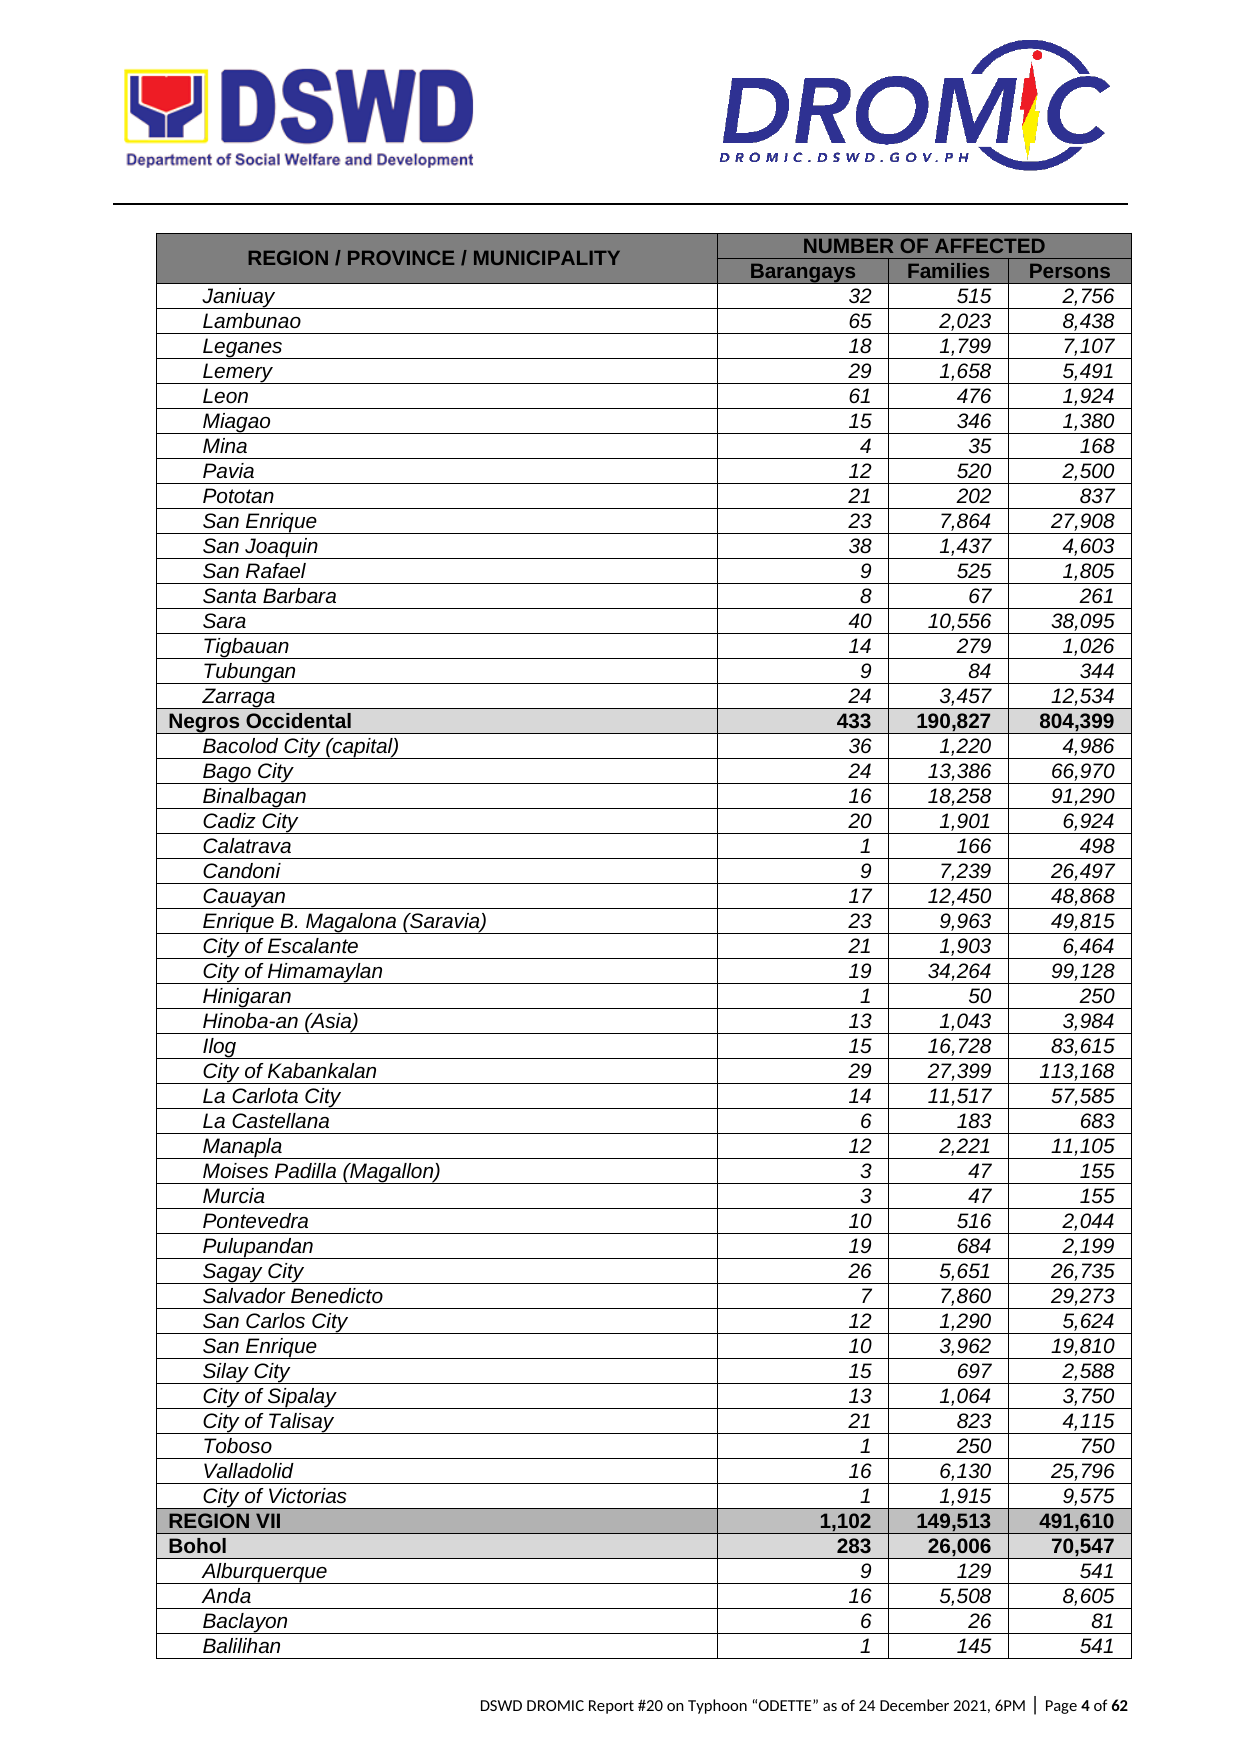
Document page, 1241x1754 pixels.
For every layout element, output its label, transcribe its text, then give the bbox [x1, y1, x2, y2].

table_cell San Rafael [191, 559, 717, 583]
table_cell La Castellana [191, 1109, 717, 1133]
table_cell 12,534 [1009, 684, 1131, 708]
picture [676, 39, 1149, 171]
table_cell 1 [718, 834, 888, 858]
table_cell [157, 934, 191, 958]
table_cell [157, 559, 191, 583]
table_cell [157, 434, 191, 458]
table_cell 2,221 [889, 1134, 1008, 1158]
table_cell 9 [718, 559, 888, 583]
table_cell 183 [889, 1109, 1008, 1133]
table_cell 346 [889, 409, 1008, 433]
table_cell 113,168 [1009, 1059, 1131, 1083]
table_cell 15 [718, 409, 888, 433]
table_cell 149,513 [889, 1509, 1008, 1533]
table_cell Cauayan [191, 884, 717, 908]
table_cell 145 [889, 1634, 1008, 1658]
table_cell [157, 1134, 191, 1158]
table_cell Toboso [191, 1434, 717, 1458]
table_cell [157, 1634, 191, 1658]
table_cell 1 [718, 984, 888, 1008]
table_cell [157, 1059, 191, 1083]
table_header NUMBER OF AFFECTED [718, 234, 1131, 258]
table_cell [157, 984, 191, 1008]
table_cell [157, 1009, 191, 1033]
table_cell 48,868 [1009, 884, 1131, 908]
table_cell 19 [718, 959, 888, 983]
table_cell [157, 484, 191, 508]
table_cell 10,556 [889, 609, 1008, 633]
table_cell 476 [889, 384, 1008, 408]
table_cell 18 [718, 334, 888, 358]
table_cell 515 [889, 284, 1008, 308]
table_cell 190,827 [889, 709, 1008, 733]
table_cell 804,399 [1009, 709, 1131, 733]
table_cell City of Victorias [191, 1484, 717, 1508]
table_cell 279 [889, 634, 1008, 658]
table_cell 12,450 [889, 884, 1008, 908]
table_cell 166 [889, 834, 1008, 858]
table_cell [157, 734, 191, 758]
table_cell 541 [1009, 1634, 1131, 1658]
table_cell Manapla [191, 1134, 717, 1158]
table_cell 13,386 [889, 759, 1008, 783]
table_cell [157, 1459, 191, 1483]
table_cell [157, 1209, 191, 1233]
table_cell Anda [191, 1584, 717, 1608]
table_cell 35 [889, 434, 1008, 458]
table_cell Mina [191, 434, 717, 458]
table_cell [157, 1234, 191, 1258]
table_cell 2,023 [889, 309, 1008, 333]
table_cell 11,517 [889, 1084, 1008, 1108]
table_cell 29 [718, 1059, 888, 1083]
table_cell Salvador Benedicto [191, 1284, 717, 1308]
table_cell 9 [718, 1559, 888, 1583]
table_cell 525 [889, 559, 1008, 583]
table_cell 1,901 [889, 809, 1008, 833]
table_cell 13 [718, 1384, 888, 1408]
table_cell [157, 1359, 191, 1383]
table_cell 8 [718, 584, 888, 608]
table_cell 541 [1009, 1559, 1131, 1583]
table_cell 50 [889, 984, 1008, 1008]
table_cell [157, 1184, 191, 1208]
table_cell 7,864 [889, 509, 1008, 533]
table_cell 433 [718, 709, 888, 733]
table_cell La Carlota City [191, 1084, 717, 1108]
table_cell [157, 859, 191, 883]
table_cell 47 [889, 1184, 1008, 1208]
table_cell 23 [718, 909, 888, 933]
table_cell Pototan [191, 484, 717, 508]
table_cell 38,095 [1009, 609, 1131, 633]
table_cell 38 [718, 534, 888, 558]
table_cell 202 [889, 484, 1008, 508]
table_cell 2,044 [1009, 1209, 1131, 1233]
table_cell [157, 909, 191, 933]
table_cell Bago City [191, 759, 717, 783]
table_cell 2,756 [1009, 284, 1131, 308]
table_cell [157, 684, 191, 708]
table_cell 5,651 [889, 1259, 1008, 1283]
table_cell 57,585 [1009, 1084, 1131, 1108]
table_cell 697 [889, 1359, 1008, 1383]
table_cell 26,006 [889, 1534, 1008, 1558]
table_cell 4 [718, 434, 888, 458]
table_cell Lambunao [191, 309, 717, 333]
table_cell 1,102 [718, 1509, 888, 1533]
table_cell 7,860 [889, 1284, 1008, 1308]
table_cell 91,290 [1009, 784, 1131, 808]
table_cell Enrique B. Magalona (Saravia) [191, 909, 717, 933]
table_cell 5,491 [1009, 359, 1131, 383]
table_cell 6,130 [889, 1459, 1008, 1483]
table_cell 49,815 [1009, 909, 1131, 933]
table_cell 10 [718, 1334, 888, 1358]
table_cell [157, 809, 191, 833]
table_cell 20 [718, 809, 888, 833]
table_cell 13 [718, 1009, 888, 1033]
table_cell Barangays [718, 259, 888, 283]
table_cell 9,963 [889, 909, 1008, 933]
table_cell [157, 309, 191, 333]
table_cell 1,380 [1009, 409, 1131, 433]
table_cell San Carlos City [191, 1309, 717, 1333]
table_cell Santa Barbara [191, 584, 717, 608]
table_cell Candoni [191, 859, 717, 883]
table_cell 84 [889, 659, 1008, 683]
table_cell [157, 384, 191, 408]
table_cell 3 [718, 1159, 888, 1183]
table_cell Murcia [191, 1184, 717, 1208]
table_cell 26 [718, 1259, 888, 1283]
table_cell Ilog [191, 1034, 717, 1058]
table_cell 14 [718, 1084, 888, 1108]
table_cell 14 [718, 634, 888, 658]
table_cell 27,399 [889, 1059, 1008, 1083]
table_cell 27,908 [1009, 509, 1131, 533]
table_cell 15 [718, 1359, 888, 1383]
table_cell Calatrava [191, 834, 717, 858]
table_cell 32 [718, 284, 888, 308]
table_cell 11,105 [1009, 1134, 1131, 1158]
table_cell 66,970 [1009, 759, 1131, 783]
table_cell [157, 459, 191, 483]
table_cell [157, 759, 191, 783]
table_cell 2,199 [1009, 1234, 1131, 1258]
table_cell Hinoba-an (Asia) [191, 1009, 717, 1033]
table_cell 29 [718, 359, 888, 383]
table_cell San Joaquin [191, 534, 717, 558]
table_cell 16 [718, 1459, 888, 1483]
table_cell 17 [718, 884, 888, 908]
table_cell Pulupandan [191, 1234, 717, 1258]
table_cell 29,273 [1009, 1284, 1131, 1308]
table_cell 70,547 [1009, 1534, 1131, 1558]
table_cell 344 [1009, 659, 1131, 683]
table_cell Janiuay [191, 284, 717, 308]
table_cell [157, 1084, 191, 1108]
table_cell [157, 409, 191, 433]
table_cell [157, 1584, 191, 1608]
table_cell 4,986 [1009, 734, 1131, 758]
table_cell 8,605 [1009, 1584, 1131, 1608]
table_cell 1,799 [889, 334, 1008, 358]
table_cell 25,796 [1009, 1459, 1131, 1483]
table_cell Binalbagan [191, 784, 717, 808]
table_cell 9 [718, 659, 888, 683]
table_cell [157, 1309, 191, 1333]
table_cell [157, 1484, 191, 1508]
table_cell 7 [718, 1284, 888, 1308]
table_cell Tubungan [191, 659, 717, 683]
table_cell San Enrique [191, 1334, 717, 1358]
table_cell Bohol [157, 1534, 717, 1558]
table_cell 24 [718, 759, 888, 783]
table_cell 21 [718, 1409, 888, 1433]
table_cell [157, 1159, 191, 1183]
table_cell 7,107 [1009, 334, 1131, 358]
table_cell [157, 634, 191, 658]
table_cell City of Talisay [191, 1409, 717, 1433]
table_cell [157, 1409, 191, 1433]
table_cell 837 [1009, 484, 1131, 508]
table_cell 15 [718, 1034, 888, 1058]
table_cell Silay City [191, 1359, 717, 1383]
table_cell San Enrique [191, 509, 717, 533]
table_cell City of Escalante [191, 934, 717, 958]
table_cell 9 [718, 859, 888, 883]
table_cell 5,508 [889, 1584, 1008, 1608]
table_cell Pavia [191, 459, 717, 483]
table_cell Negros Occidental [157, 709, 717, 733]
table_cell 26,735 [1009, 1259, 1131, 1283]
table_cell 12 [718, 1309, 888, 1333]
table_cell City of Kabankalan [191, 1059, 717, 1083]
table_cell Miagao [191, 409, 717, 433]
table_cell 6,464 [1009, 934, 1131, 958]
table_cell 16 [718, 784, 888, 808]
table_cell 18,258 [889, 784, 1008, 808]
table_cell 47 [889, 1159, 1008, 1183]
table_cell [157, 784, 191, 808]
table_cell 168 [1009, 434, 1131, 458]
table_cell 19,810 [1009, 1334, 1131, 1358]
table_cell 250 [1009, 984, 1131, 1008]
table_cell [157, 1109, 191, 1133]
table_cell 261 [1009, 584, 1131, 608]
table_header REGION / PROVINCE / MUNICIPALITY [157, 234, 717, 283]
table_cell 155 [1009, 1184, 1131, 1208]
table_cell 684 [889, 1234, 1008, 1258]
table_cell 7,239 [889, 859, 1008, 883]
table_cell 12 [718, 1134, 888, 1158]
table_cell 26,497 [1009, 859, 1131, 883]
table_cell 19 [718, 1234, 888, 1258]
table_cell 16 [718, 1584, 888, 1608]
table_cell Tigbauan [191, 634, 717, 658]
table_cell 1,805 [1009, 559, 1131, 583]
table_cell 1 [718, 1484, 888, 1508]
table_cell Sagay City [191, 1259, 717, 1283]
table_cell Sara [191, 609, 717, 633]
table_cell Alburquerque [191, 1559, 717, 1583]
table_cell Balilihan [191, 1634, 717, 1658]
table_cell [157, 1434, 191, 1458]
table_cell Leganes [191, 334, 717, 358]
table_cell Hinigaran [191, 984, 717, 1008]
table_cell [157, 1384, 191, 1408]
table_cell [157, 959, 191, 983]
table_cell Bacolod City (capital) [191, 734, 717, 758]
table_cell 40 [718, 609, 888, 633]
table_cell 81 [1009, 1609, 1131, 1633]
table_cell [157, 534, 191, 558]
table_cell 26 [889, 1609, 1008, 1633]
table_cell 4,603 [1009, 534, 1131, 558]
table_cell 516 [889, 1209, 1008, 1233]
table_cell 3 [718, 1184, 888, 1208]
table_cell City of Himamaylan [191, 959, 717, 983]
table_cell 6 [718, 1609, 888, 1633]
table_cell [157, 1334, 191, 1358]
table_cell 10 [718, 1209, 888, 1233]
table_cell 1,043 [889, 1009, 1008, 1033]
table_cell [157, 509, 191, 533]
table_cell 2,500 [1009, 459, 1131, 483]
table_cell REGION VII [157, 1509, 717, 1533]
table_cell 83,615 [1009, 1034, 1131, 1058]
table_cell [157, 284, 191, 308]
table_cell 1,026 [1009, 634, 1131, 658]
table_cell 1,290 [889, 1309, 1008, 1333]
table_cell Persons [1009, 259, 1131, 283]
table_cell [157, 884, 191, 908]
table_cell 67 [889, 584, 1008, 608]
table_cell 1,903 [889, 934, 1008, 958]
table_cell 65 [718, 309, 888, 333]
table_cell 129 [889, 1559, 1008, 1583]
table_cell 683 [1009, 1109, 1131, 1133]
table_cell 1,064 [889, 1384, 1008, 1408]
table_cell 4,115 [1009, 1409, 1131, 1433]
table_cell 155 [1009, 1159, 1131, 1183]
table_cell City of Sipalay [191, 1384, 717, 1408]
table_cell 6,924 [1009, 809, 1131, 833]
table_cell Pontevedra [191, 1209, 717, 1233]
table_cell 61 [718, 384, 888, 408]
table_cell 16,728 [889, 1034, 1008, 1058]
table_cell [157, 584, 191, 608]
table_cell 3,750 [1009, 1384, 1131, 1408]
table_cell 3,962 [889, 1334, 1008, 1358]
table_cell 6 [718, 1109, 888, 1133]
table_cell 9,575 [1009, 1484, 1131, 1508]
table_cell 3,984 [1009, 1009, 1131, 1033]
table_cell 520 [889, 459, 1008, 483]
table_cell Lemery [191, 359, 717, 383]
table_cell 21 [718, 484, 888, 508]
table_cell [157, 609, 191, 633]
table_cell 491,610 [1009, 1509, 1131, 1533]
picture [112, 65, 487, 173]
table_cell [157, 1609, 191, 1633]
table_cell 1,658 [889, 359, 1008, 383]
table_cell Moises Padilla (Magallon) [191, 1159, 717, 1183]
table_cell 250 [889, 1434, 1008, 1458]
table_cell Baclayon [191, 1609, 717, 1633]
table_cell 1,915 [889, 1484, 1008, 1508]
table_cell 5,624 [1009, 1309, 1131, 1333]
table_cell 8,438 [1009, 309, 1131, 333]
table_cell 12 [718, 459, 888, 483]
table_cell Families [889, 259, 1008, 283]
table_cell Cadiz City [191, 809, 717, 833]
table_cell 3,457 [889, 684, 1008, 708]
table_cell 1,924 [1009, 384, 1131, 408]
table_cell [157, 334, 191, 358]
table_cell 1 [718, 1434, 888, 1458]
table_cell 1 [718, 1634, 888, 1658]
table_cell 2,588 [1009, 1359, 1131, 1383]
table_cell 99,128 [1009, 959, 1131, 983]
table_cell [157, 1284, 191, 1308]
table_cell 24 [718, 684, 888, 708]
table_cell 21 [718, 934, 888, 958]
table_cell 34,264 [889, 959, 1008, 983]
table_cell [157, 359, 191, 383]
table_cell [157, 1034, 191, 1058]
table_cell [157, 834, 191, 858]
table_cell Zarraga [191, 684, 717, 708]
table_cell Leon [191, 384, 717, 408]
table_cell 23 [718, 509, 888, 533]
table_cell 36 [718, 734, 888, 758]
table_cell 283 [718, 1534, 888, 1558]
table_cell [157, 659, 191, 683]
table_cell 750 [1009, 1434, 1131, 1458]
table_cell 1,220 [889, 734, 1008, 758]
table_cell 1,437 [889, 534, 1008, 558]
table_cell 823 [889, 1409, 1008, 1433]
table_cell [157, 1259, 191, 1283]
table_cell 498 [1009, 834, 1131, 858]
table_cell Valladolid [191, 1459, 717, 1483]
table_cell [157, 1559, 191, 1583]
